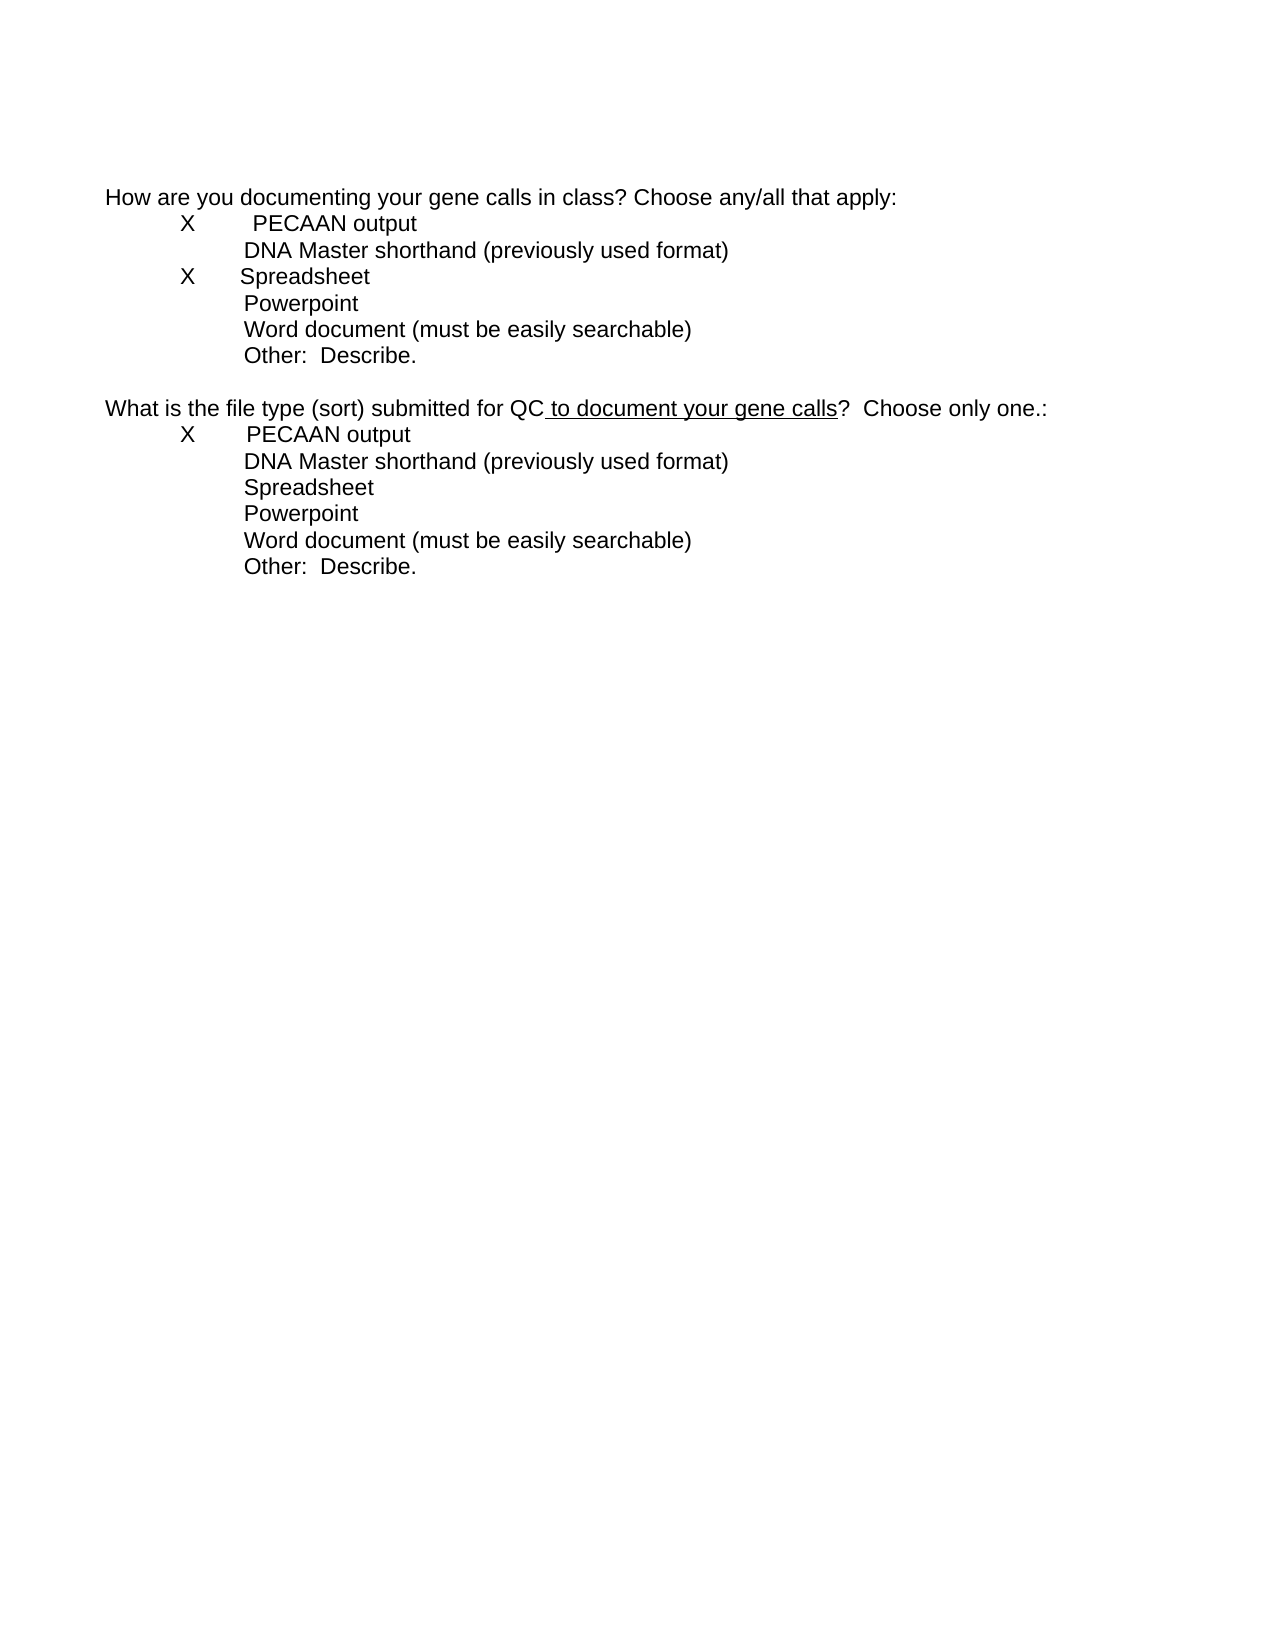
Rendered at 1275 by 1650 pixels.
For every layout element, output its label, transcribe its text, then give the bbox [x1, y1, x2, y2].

text Word document (must be easily searchable) [180, 316, 1170, 342]
text How are you documenting your gene calls in class? Choose any/all that apply: [105, 184, 1170, 210]
text DNA Master shorthand (previously used format) [180, 448, 1170, 474]
text Other: Describe. [180, 553, 1170, 579]
text What is the file type (sort) submitted for QC to document your gene calls? Choose only one.: [105, 395, 1170, 421]
text Spreadsheet [180, 474, 1170, 500]
text Other: Describe. [180, 342, 1170, 368]
text Powerpoint [180, 289, 1170, 316]
text X PECAAN output [180, 210, 1170, 237]
text Word document (must be easily searchable) [180, 527, 1170, 553]
text X PECAAN output [180, 421, 1170, 448]
text DNA Master shorthand (previously used format) [180, 237, 1170, 263]
text X Spreadsheet [180, 263, 1170, 289]
text Powerpoint [180, 500, 1170, 527]
